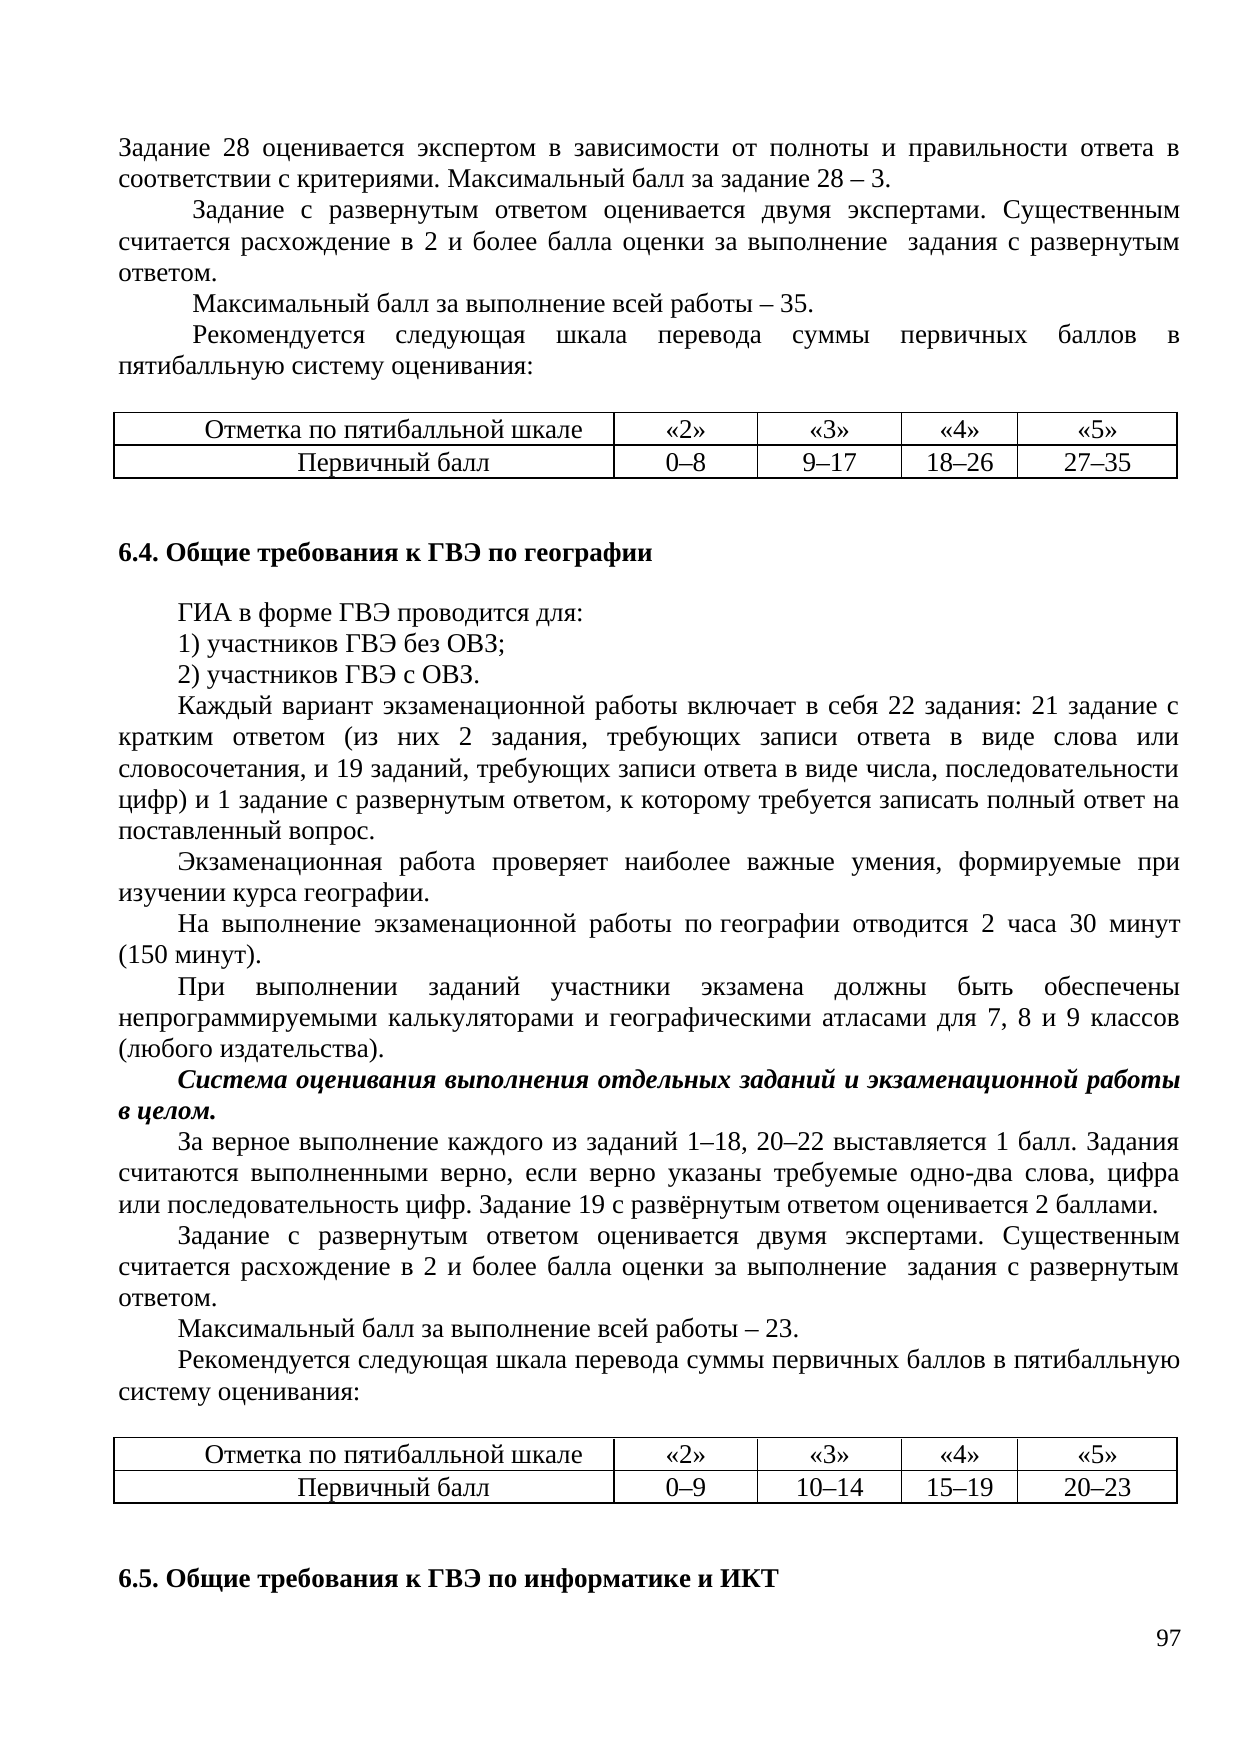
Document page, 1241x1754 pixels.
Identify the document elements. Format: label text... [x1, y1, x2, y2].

table_header «5» [1018, 413, 1176, 444]
table_cell 15–19 [902, 1471, 1017, 1502]
text Экзаменационная работа проверяет наиболее важные умения, формируемые при изучении курса географии. [118, 845, 1181, 907]
table_header «2» [615, 1438, 757, 1469]
table_cell 0–9 [615, 1471, 757, 1502]
table_header «3» [758, 413, 901, 444]
text Рекомендуется следующая шкала перевода суммы первичных баллов в пятибалльную систему оценивания: [118, 1343, 1181, 1406]
subtitle 6.4. Общие требования к ГВЭ по географии [118, 536, 1181, 567]
text За верное выполнение каждого из заданий 1–18, 20–22 выставляется 1 балл. Задания считаются выполненными верно, если верно указаны требуемые одно-два слова, цифра или последовательность цифр. Задание 19 с развёрнутым ответом оценивается 2 баллами. [118, 1125, 1181, 1219]
table_header Отметка по пятибалльной шкале [115, 413, 613, 444]
text Задание с развернутым ответом оценивается двумя экспертами. Существенным считается расхождение в 2 и более балла оценки за выполнение задания с развернутым ответом. [118, 193, 1181, 287]
text Задание с развернутым ответом оценивается двумя экспертами. Существенным считается расхождение в 2 и более балла оценки за выполнение задания с развернутым ответом. [118, 1219, 1181, 1312]
text ГИА в форме ГВЭ проводится для: [118, 596, 1181, 627]
text Максимальный балл за выполнение всей работы – 35. [118, 287, 1181, 318]
table_header «2» [615, 413, 757, 444]
text Каждый вариант экзаменационной работы включает в себя 22 задания: 21 задание с кратким ответом (из них 2 задания, требующих записи ответа в виде слова или словосочетания, и 19 заданий, требующих записи ответа в виде числа, последовательности цифр) и 1 задание с развернутым ответом, к которому требуется записать полный ответ на поставленный вопрос. [118, 689, 1181, 845]
table_header «3» [758, 1438, 901, 1469]
table_header Отметка по пятибалльной шкале [115, 1438, 614, 1469]
text При выполнении заданий участники экзамена должны быть обеспечены непрограммируемыми калькуляторами и географическими атласами для 7, 8 и 9 классов (любого издательства). [118, 970, 1181, 1063]
text Система оценивания выполнения отдельных заданий и экзаменационной работы в целом. [118, 1063, 1181, 1125]
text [118, 131, 1181, 193]
table_cell 20–23 [1018, 1471, 1176, 1502]
subtitle 6.5. Общие требования к ГВЭ по информатике и ИКТ [118, 1562, 1181, 1593]
text 2) участников ГВЭ с ОВЗ. [118, 658, 1181, 689]
text Максимальный балл за выполнение всей работы – 23. [118, 1312, 1181, 1343]
table_cell 18–26 [902, 446, 1017, 477]
table_cell 10–14 [758, 1471, 901, 1502]
table_header «5» [1018, 1438, 1176, 1469]
table_cell Первичный балл [115, 446, 613, 477]
text Рекомендуется следующая шкала перевода суммы первичных баллов в пятибалльную систему оценивания: [118, 318, 1181, 380]
table_cell 27–35 [1018, 446, 1176, 477]
table_header «4» [902, 1438, 1017, 1469]
text На выполнение экзаменационной работы по географии отводится 2 часа 30 минут (150 минут). [118, 907, 1181, 970]
table_cell Первичный балл [115, 1471, 613, 1502]
table_cell 0–8 [615, 446, 757, 477]
table_cell 9–17 [758, 446, 901, 477]
table_header «4» [902, 413, 1017, 444]
text 1) участников ГВЭ без ОВЗ; [118, 627, 1181, 658]
